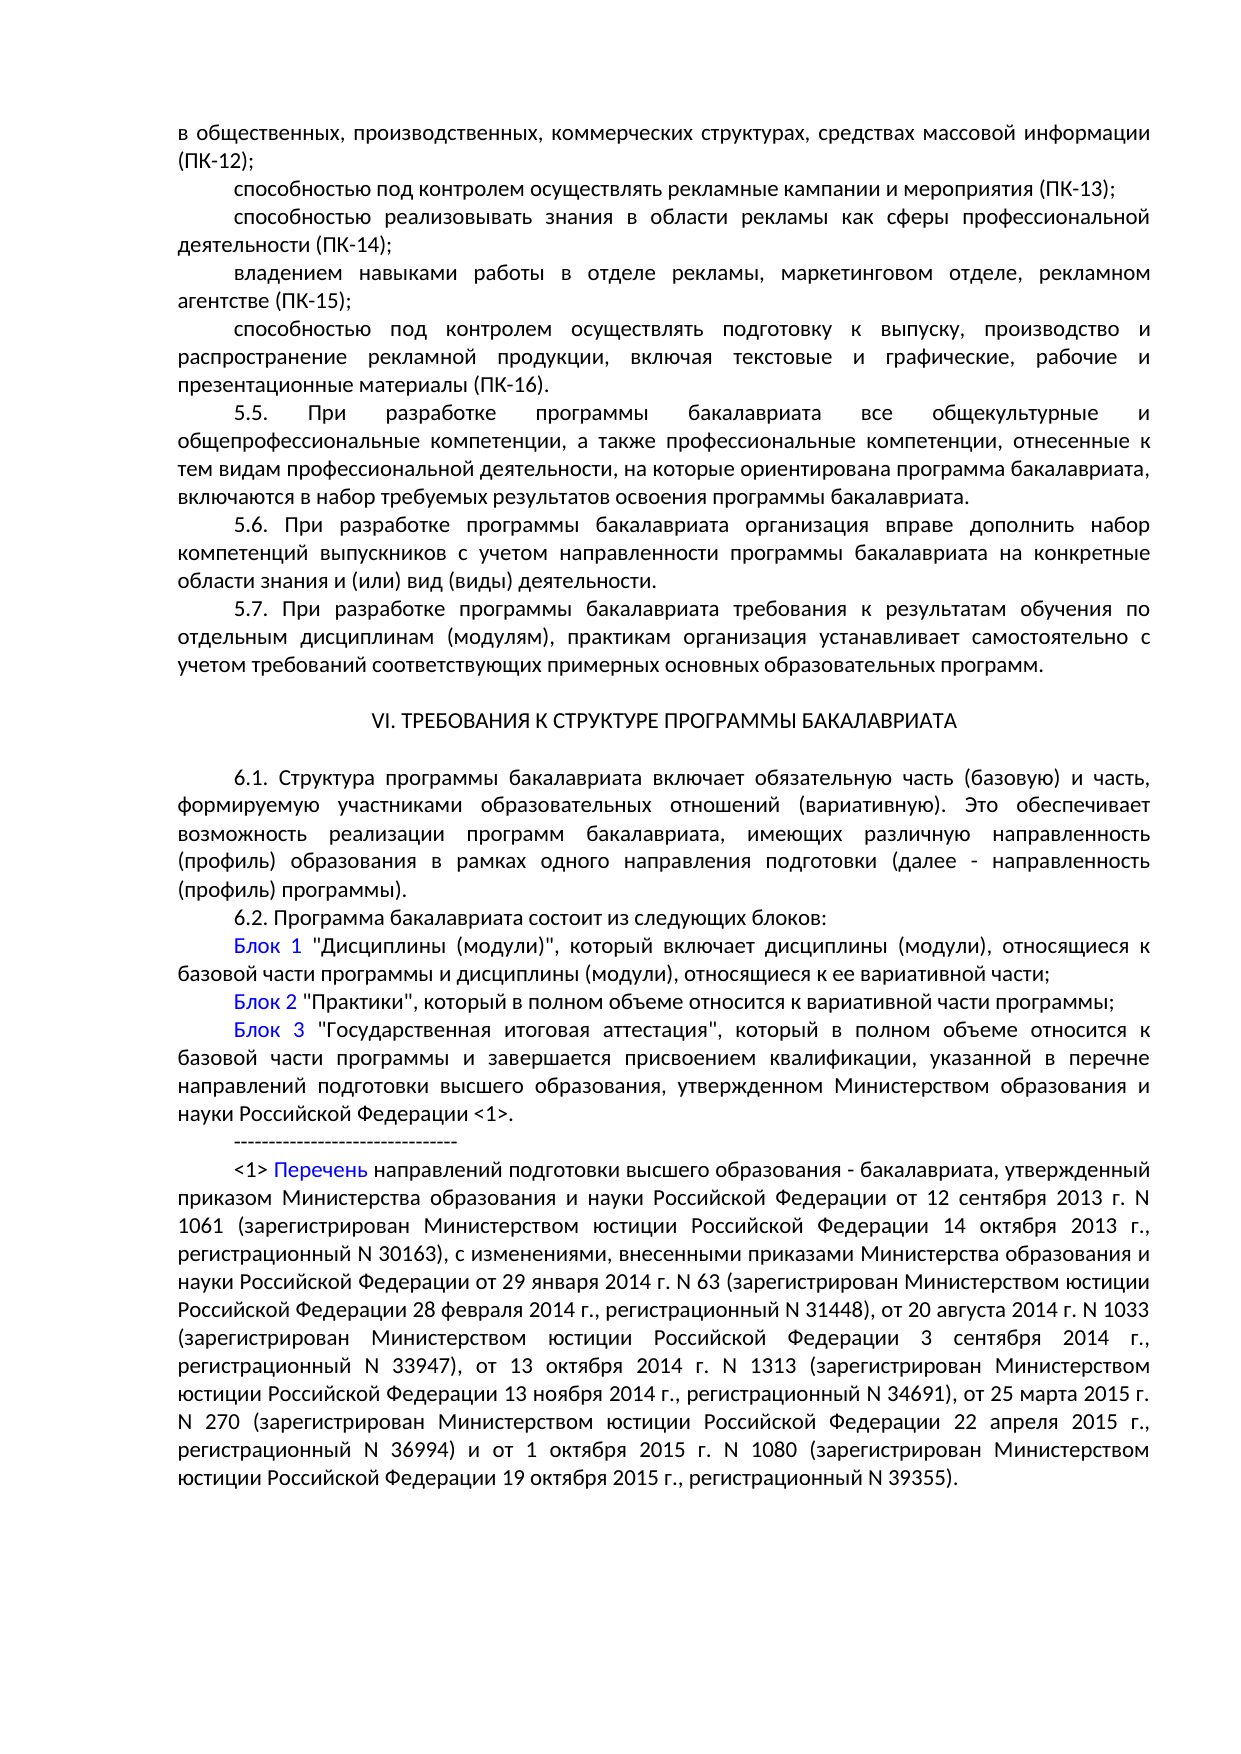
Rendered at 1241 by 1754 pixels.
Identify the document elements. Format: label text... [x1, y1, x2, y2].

text способностью реализовывать знания в области рекламы как сферы профессиональной деятельности (ПК-14); [177, 202, 1152, 258]
text Блок 3 "Государственная итоговая аттестация", который в полном объеме относится к базовой части программы и завершается присвоением квалификации, указанной в перечне направлений подготовки высшего образования, утвержденном Министерством образования и науки Российской Федерации <1>. [177, 1015, 1152, 1127]
text 6.1. Структура программы бакалавриата включает обязательную часть (базовую) и часть, формируемую участниками образовательных отношений (вариативную). Это обеспечивает возможность реализации программ бакалавриата, имеющих различную направленность (профиль) образования в рамках одного направления подготовки (далее - направленность (профиль) программы). [177, 763, 1152, 903]
text способностью под контролем осуществлять подготовку к выпуску, производство и распространение рекламной продукции, включая текстовые и графические, рабочие и презентационные материалы (ПК-16). [177, 314, 1152, 398]
text VI. ТРЕБОВАНИЯ К СТРУКТУРЕ ПРОГРАММЫ БАКАЛАВРИАТА [177, 707, 1152, 734]
text 6.2. Программа бакалавриата состоит из следующих блоков: [177, 903, 1152, 931]
text способностью под контролем осуществлять рекламные кампании и мероприятия (ПК-13); [177, 174, 1152, 202]
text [177, 118, 1152, 174]
text Блок 2 "Практики", который в полном объеме относится к вариативной части программы; [177, 987, 1152, 1015]
text -------------------------------- [177, 1127, 1152, 1155]
text 5.7. При разработке программы бакалавриата требования к результатам обучения по отдельным дисциплинам (модулям), практикам организация устанавливает самостоятельно с учетом требований соответствующих примерных основных образовательных программ. [177, 594, 1152, 678]
text Блок 1 "Дисциплины (модули)", который включает дисциплины (модули), относящиеся к базовой части программы и дисциплины (модули), относящиеся к ее вариативной части; [177, 931, 1152, 987]
text <1> Перечень направлений подготовки высшего образования - бакалавриата, утвержденный приказом Министерства образования и науки Российской Федерации от 12 сентября 2013 г. N 1061 (зарегистрирован Министерством юстиции Российской Федерации 14 октября 2013 г., регистрационный N 30163), с изменениями, внесенными приказами Министерства образования и науки Российской Федерации от 29 января 2014 г. N 63 (зарегистрирован Министерством юстиции Российской Федерации 28 февраля 2014 г., регистрационный N 31448), от 20 августа 2014 г. N 1033 (зарегистрирован Министерством юстиции Российской Федерации 3 сентября 2014 г., регистрационный N 33947), от 13 октября 2014 г. N 1313 (зарегистрирован Министерством юстиции Российской Федерации 13 ноября 2014 г., регистрационный N 34691), от 25 марта 2015 г. N 270 (зарегистрирован Министерством юстиции Российской Федерации 22 апреля 2015 г., регистрационный N 36994) и от 1 октября 2015 г. N 1080 (зарегистрирован Министерством юстиции Российской Федерации 19 октября 2015 г., регистрационный N 39355). [177, 1155, 1152, 1491]
text 5.6. При разработке программы бакалавриата организация вправе дополнить набор компетенций выпускников с учетом направленности программы бакалавриата на конкретные области знания и (или) вид (виды) деятельности. [177, 510, 1152, 594]
text 5.5. При разработке программы бакалавриата все общекультурные и общепрофессиональные компетенции, а также профессиональные компетенции, отнесенные к тем видам профессиональной деятельности, на которые ориентирована программа бакалавриата, включаются в набор требуемых результатов освоения программы бакалавриата. [177, 398, 1152, 510]
text владением навыками работы в отделе рекламы, маркетинговом отделе, рекламном агентстве (ПК-15); [177, 258, 1152, 314]
